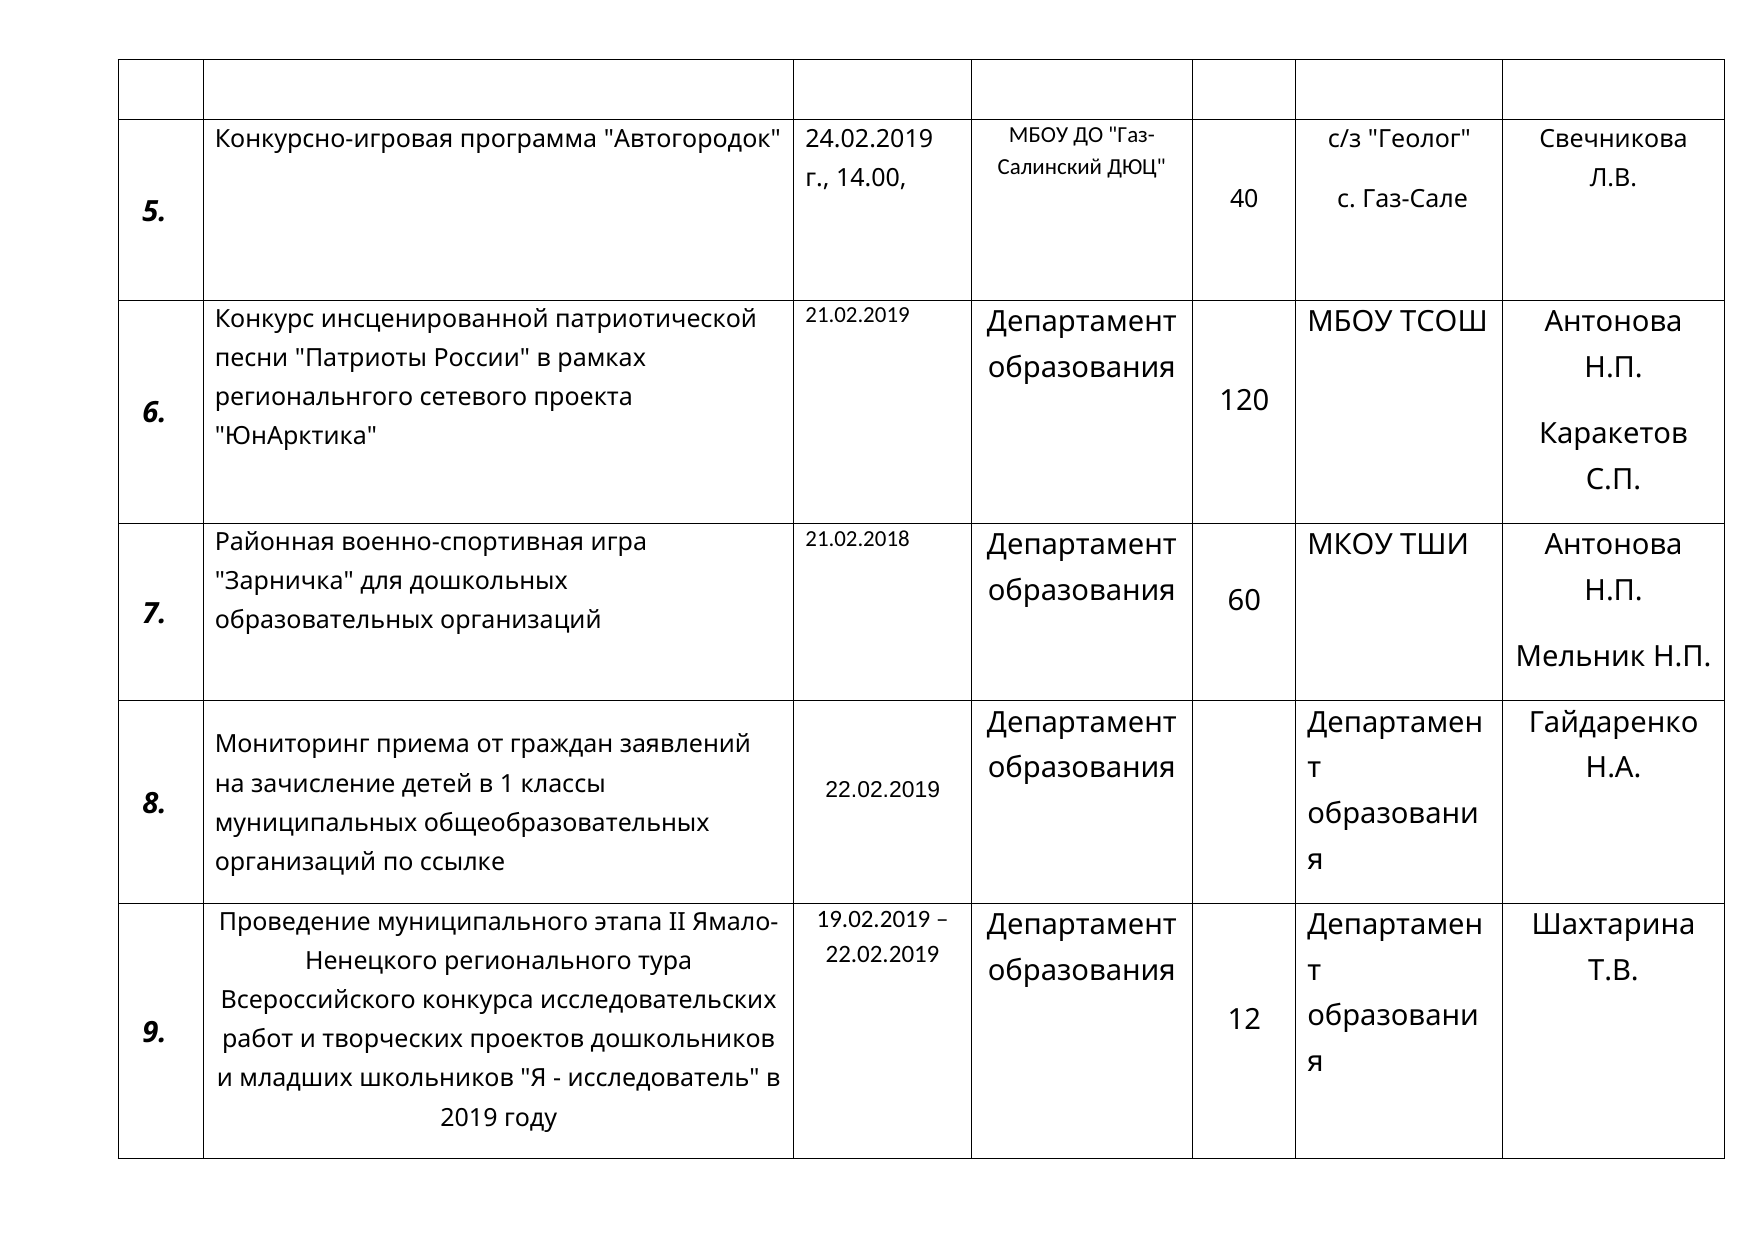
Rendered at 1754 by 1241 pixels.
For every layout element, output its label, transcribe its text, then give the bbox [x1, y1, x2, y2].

table_cell 120 [1193, 301, 1295, 523]
table_cell 22.02.2019 [794, 701, 971, 902]
table_cell 12 [1193, 904, 1295, 1158]
table_cell Гайдаренко Н.А. [1503, 701, 1724, 902]
table_cell Шахтарина Т.В. [1503, 904, 1724, 1158]
table_cell [1193, 701, 1295, 902]
table_cell [119, 524, 203, 700]
table_cell Свечникова Л.В. [1503, 120, 1724, 299]
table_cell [1296, 60, 1502, 119]
table_cell 40 [1193, 120, 1295, 299]
table_cell Департамент образования [1296, 701, 1502, 902]
table_cell [119, 904, 203, 1158]
table_cell Конкурсно-игровая программа "Автогородок" [204, 120, 793, 299]
table_cell Департамент образования [972, 701, 1192, 902]
table_cell МБОУ ТСОШ [1296, 301, 1502, 523]
table_cell 60 [1193, 524, 1295, 700]
table_cell Департамент образования [972, 904, 1192, 1158]
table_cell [1503, 60, 1724, 119]
table_cell Департамент образования [972, 301, 1192, 523]
table_cell Департамент образования [1296, 904, 1502, 1158]
table_cell [119, 60, 203, 119]
table_cell Департамент образования [972, 524, 1192, 700]
table_cell 21.02.2018 [794, 524, 971, 700]
table_cell 24.02.2019 г., 14.00, [794, 120, 971, 299]
table_cell Конкурс инсценированной патриотической песни "Патриоты России" в рамках региональнгого сетевого проекта "ЮнАрктика" [204, 301, 793, 523]
table_cell Антонова Н.П. Каракетов С.П. [1503, 301, 1724, 523]
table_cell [972, 60, 1192, 119]
table_cell [119, 301, 203, 523]
table_cell 20 [1193, 60, 1295, 119]
table_cell 21.02.2019 [794, 301, 971, 523]
table_cell МКОУ ТШИ [1296, 524, 1502, 700]
table_cell с/з "Геолог" с. Газ-Сале [1296, 120, 1502, 299]
table_cell Мониторинг приема от граждан заявлений на зачисление детей в 1 классы муниципальных общеобразовательных организаций по ссылке [204, 701, 793, 902]
table_cell МБОУ ДО "Газ-Салинский ДЮЦ" [972, 120, 1192, 299]
table_cell Районная военно-спортивная игра "Зарничка" для дошкольных образовательных организаций [204, 524, 793, 700]
table_cell 19.02.2019 – 22.02.2019 [794, 904, 971, 1158]
table_cell [119, 120, 203, 299]
table_cell Антонова Н.П. Мельник Н.П. [1503, 524, 1724, 700]
table_cell Проведение муниципального этапа II Ямало-Ненецкого регионального тура Всероссийского конкурса исследовательских работ и творческих проектов дошкольников и младших школьников "Я - исследователь" в 2019 году [204, 904, 793, 1158]
table_cell [119, 701, 203, 902]
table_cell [794, 60, 971, 119]
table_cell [204, 60, 793, 119]
